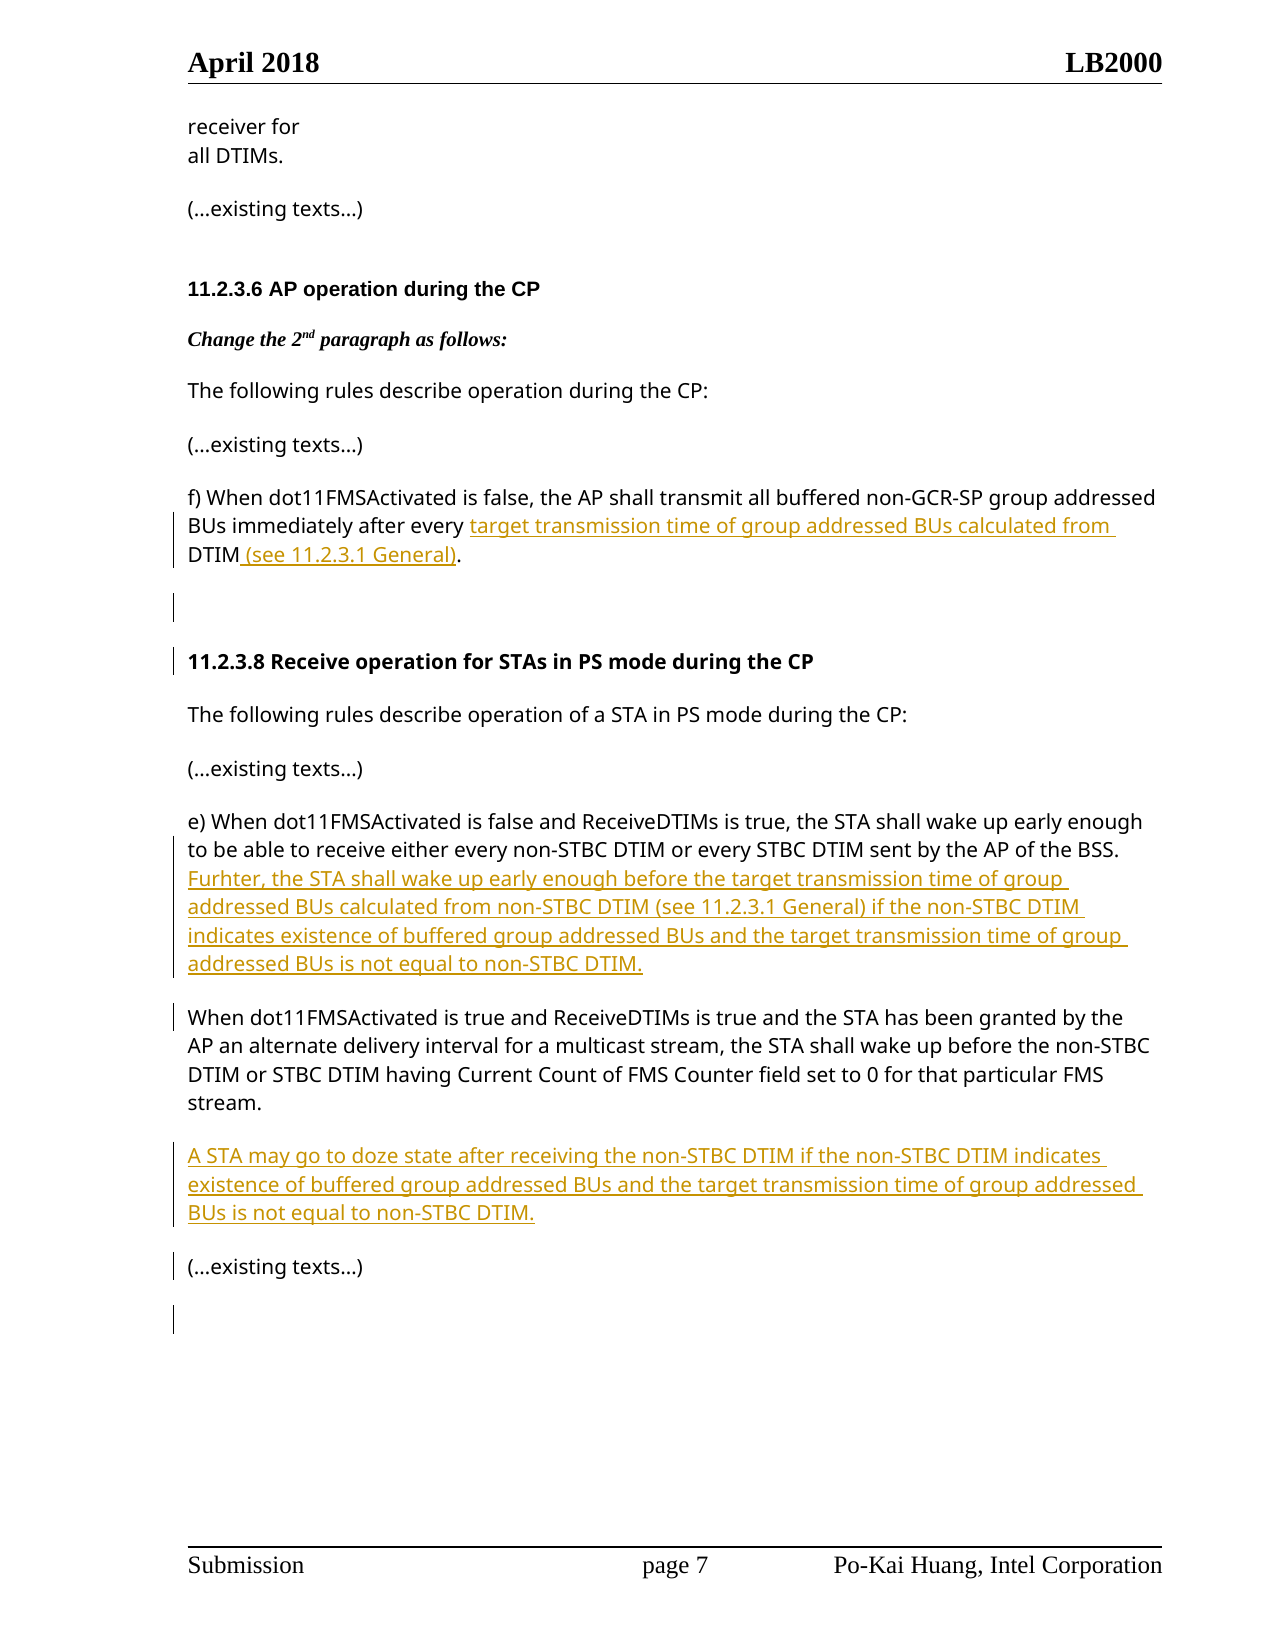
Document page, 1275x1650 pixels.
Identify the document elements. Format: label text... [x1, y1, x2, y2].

text (…existing texts…) [187, 754, 1162, 782]
text (…existing texts…) [187, 1252, 1162, 1280]
text 11.2.3.8 Receive operation for STAs in PS mode during the CP [187, 647, 1162, 675]
text e) When dot11FMSActivated is false and ReceiveDTIMs is true, the STA shall wake up early enough to be able to receive either every non-STBC DTIM or every STBC DTIM sent by the AP of the BSS. [187, 807, 1162, 978]
text The following rules describe operation during the CP: [187, 376, 1162, 405]
text 11.2.3.6 AP operation during the CP [187, 248, 1162, 301]
text (…existing texts…) [187, 430, 1162, 458]
text f) When dot11FMSActivated is false, the AP shall transmit all buffered non-GCR-SP group addressed BUs immediately after every DTIM. [187, 483, 1162, 568]
text When dot11FMSActivated is true and ReceiveDTIMs is true and the STA has been granted by the AP an alternate delivery interval for a multicast stream, the STA shall wake up before the non-STBC DTIM or STBC DTIM having Current Count of FMS Counter field set to 0 for that particular FMS stream. [187, 1003, 1162, 1117]
text (…existing texts…) [187, 194, 1162, 223]
text The following rules describe operation of a STA in PS mode during the CP: [187, 700, 1162, 729]
text Change the 2nd paragraph as follows: [187, 326, 1162, 351]
